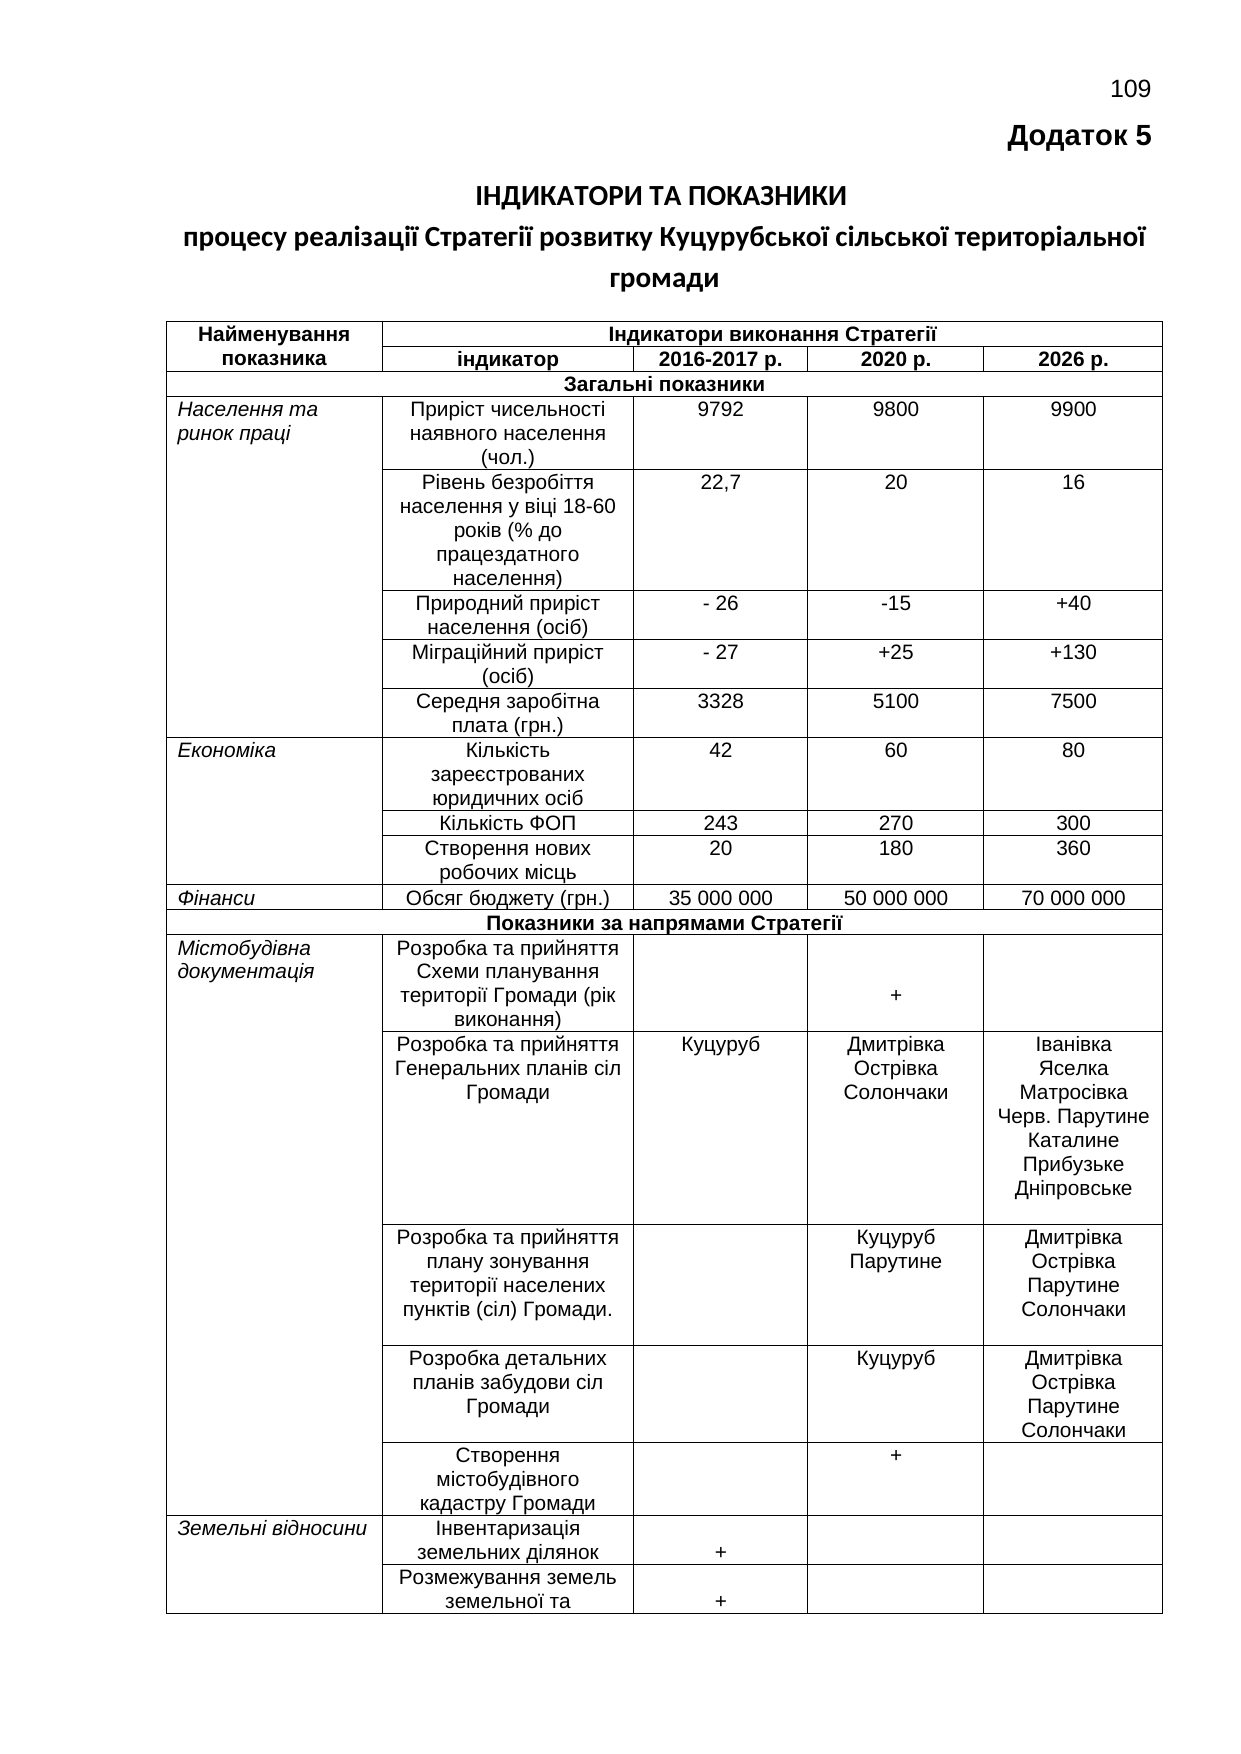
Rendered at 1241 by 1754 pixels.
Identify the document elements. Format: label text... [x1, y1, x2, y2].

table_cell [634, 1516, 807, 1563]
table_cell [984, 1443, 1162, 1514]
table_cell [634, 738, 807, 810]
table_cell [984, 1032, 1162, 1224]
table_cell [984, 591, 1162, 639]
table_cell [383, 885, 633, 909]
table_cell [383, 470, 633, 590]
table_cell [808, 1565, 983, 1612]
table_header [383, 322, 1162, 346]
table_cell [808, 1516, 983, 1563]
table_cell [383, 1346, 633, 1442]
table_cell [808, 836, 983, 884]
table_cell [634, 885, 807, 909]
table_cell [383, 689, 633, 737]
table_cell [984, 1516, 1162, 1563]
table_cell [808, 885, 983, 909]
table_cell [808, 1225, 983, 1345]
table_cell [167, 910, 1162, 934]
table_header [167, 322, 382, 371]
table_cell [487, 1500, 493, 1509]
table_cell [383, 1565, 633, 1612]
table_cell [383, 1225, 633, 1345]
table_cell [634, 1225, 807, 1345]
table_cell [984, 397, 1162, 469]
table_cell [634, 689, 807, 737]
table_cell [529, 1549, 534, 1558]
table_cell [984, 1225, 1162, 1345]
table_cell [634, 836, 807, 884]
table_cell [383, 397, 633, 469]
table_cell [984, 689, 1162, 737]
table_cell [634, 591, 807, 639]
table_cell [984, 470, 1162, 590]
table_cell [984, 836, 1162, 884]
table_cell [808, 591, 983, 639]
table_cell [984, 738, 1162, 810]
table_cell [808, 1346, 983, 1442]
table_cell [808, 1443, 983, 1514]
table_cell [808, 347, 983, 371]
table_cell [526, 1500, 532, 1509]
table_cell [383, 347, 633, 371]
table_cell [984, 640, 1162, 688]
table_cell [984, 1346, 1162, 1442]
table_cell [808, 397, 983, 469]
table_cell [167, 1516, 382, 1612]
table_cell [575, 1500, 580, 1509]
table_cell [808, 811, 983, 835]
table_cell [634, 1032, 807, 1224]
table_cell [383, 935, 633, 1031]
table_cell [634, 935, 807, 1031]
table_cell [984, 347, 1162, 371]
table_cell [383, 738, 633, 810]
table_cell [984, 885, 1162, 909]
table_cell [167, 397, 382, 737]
text Додаток 5 [177, 118, 1152, 152]
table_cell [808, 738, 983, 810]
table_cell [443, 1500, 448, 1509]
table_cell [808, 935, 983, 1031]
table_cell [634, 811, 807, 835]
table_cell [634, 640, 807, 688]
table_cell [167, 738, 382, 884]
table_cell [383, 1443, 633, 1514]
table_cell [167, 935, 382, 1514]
text ІНДИКАТОРИ ТА ПОКАЗНИКИ процесу реалізації Стратегії розвитку Куцурубської сільської територіальної громади [177, 177, 1152, 295]
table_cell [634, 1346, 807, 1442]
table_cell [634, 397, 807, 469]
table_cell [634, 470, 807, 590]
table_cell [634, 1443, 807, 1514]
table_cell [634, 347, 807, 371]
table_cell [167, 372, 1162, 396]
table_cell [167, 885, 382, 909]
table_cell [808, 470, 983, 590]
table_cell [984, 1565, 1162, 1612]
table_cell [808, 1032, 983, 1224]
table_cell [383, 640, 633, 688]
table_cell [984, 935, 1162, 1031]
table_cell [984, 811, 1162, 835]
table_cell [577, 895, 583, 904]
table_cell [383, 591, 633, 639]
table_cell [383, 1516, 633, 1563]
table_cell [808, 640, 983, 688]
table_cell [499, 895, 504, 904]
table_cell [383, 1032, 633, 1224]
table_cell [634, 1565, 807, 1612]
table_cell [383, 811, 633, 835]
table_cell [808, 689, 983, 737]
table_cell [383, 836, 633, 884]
